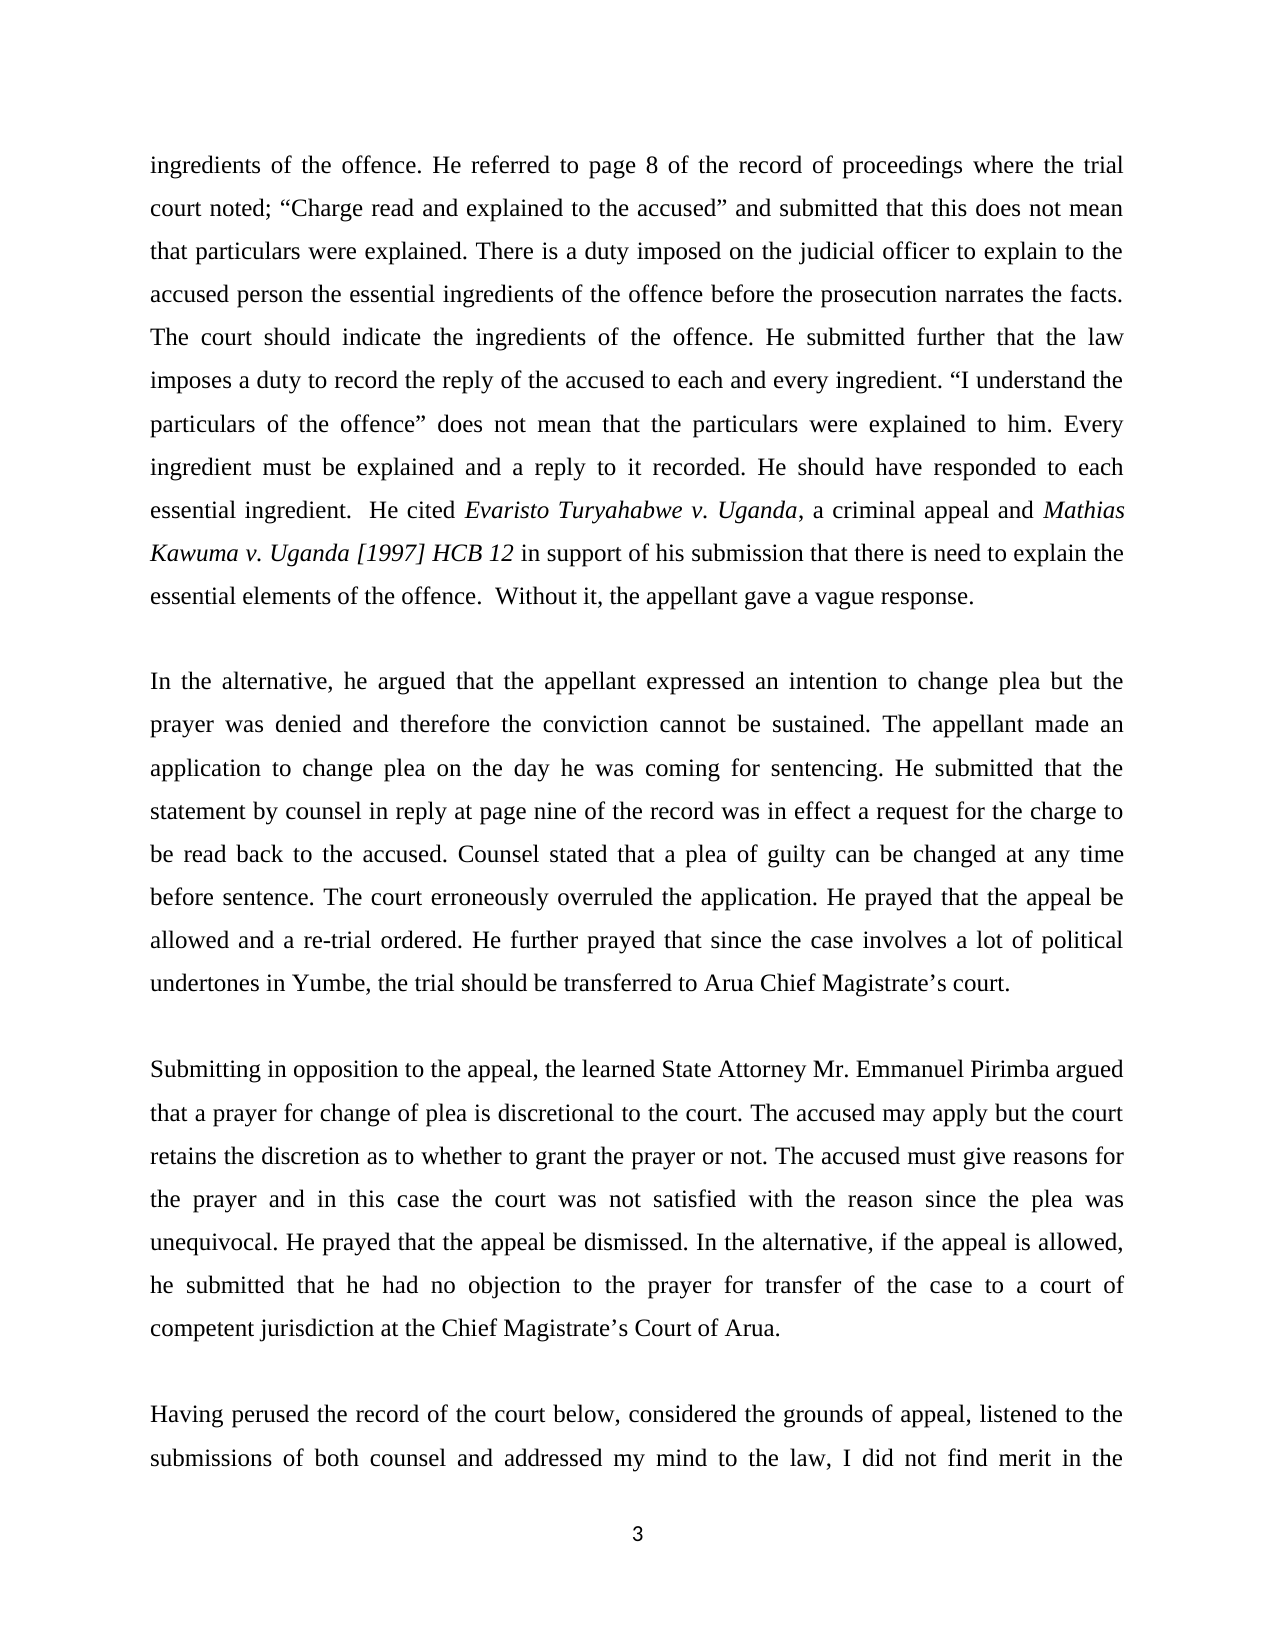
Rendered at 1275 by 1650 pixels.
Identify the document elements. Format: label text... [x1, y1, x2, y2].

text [150, 150, 1125, 610]
text Submitting in opposition to the appeal, the learned State Attorney Mr. Emmanuel Pirimba argued that a prayer for change of plea is discretional to the court. The accused may apply but the court retains the discretion as to whether to grant the prayer or not. The accused must give reasons for the prayer and in this case the court was not satisfied with the reason since the plea was unequivocal. He prayed that the appeal be dismissed. In the alternative, if the appeal is allowed, he submitted that he had no objection to the prayer for transfer of the case to a court of competent jurisdiction at the Chief Magistrate’s Court of Arua. [150, 1054, 1125, 1342]
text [150, 1399, 1125, 1471]
text In the alternative, he argued that the appellant expressed an intention to change plea but the prayer was denied and therefore the conviction cannot be sustained. The appellant made an application to change plea on the day he was coming for sentencing. He submitted that the statement by counsel in reply at page nine of the record was in effect a request for the charge to be read back to the accused. Counsel stated that a plea of guilty can be changed at any time before sentence. The court erroneously overruled the application. He prayed that the appeal be allowed and a re-trial ordered. He further prayed that since the case involves a lot of political undertones in Yumbe, the trial should be transferred to Arua Chief Magistrate’s court. [150, 666, 1125, 997]
